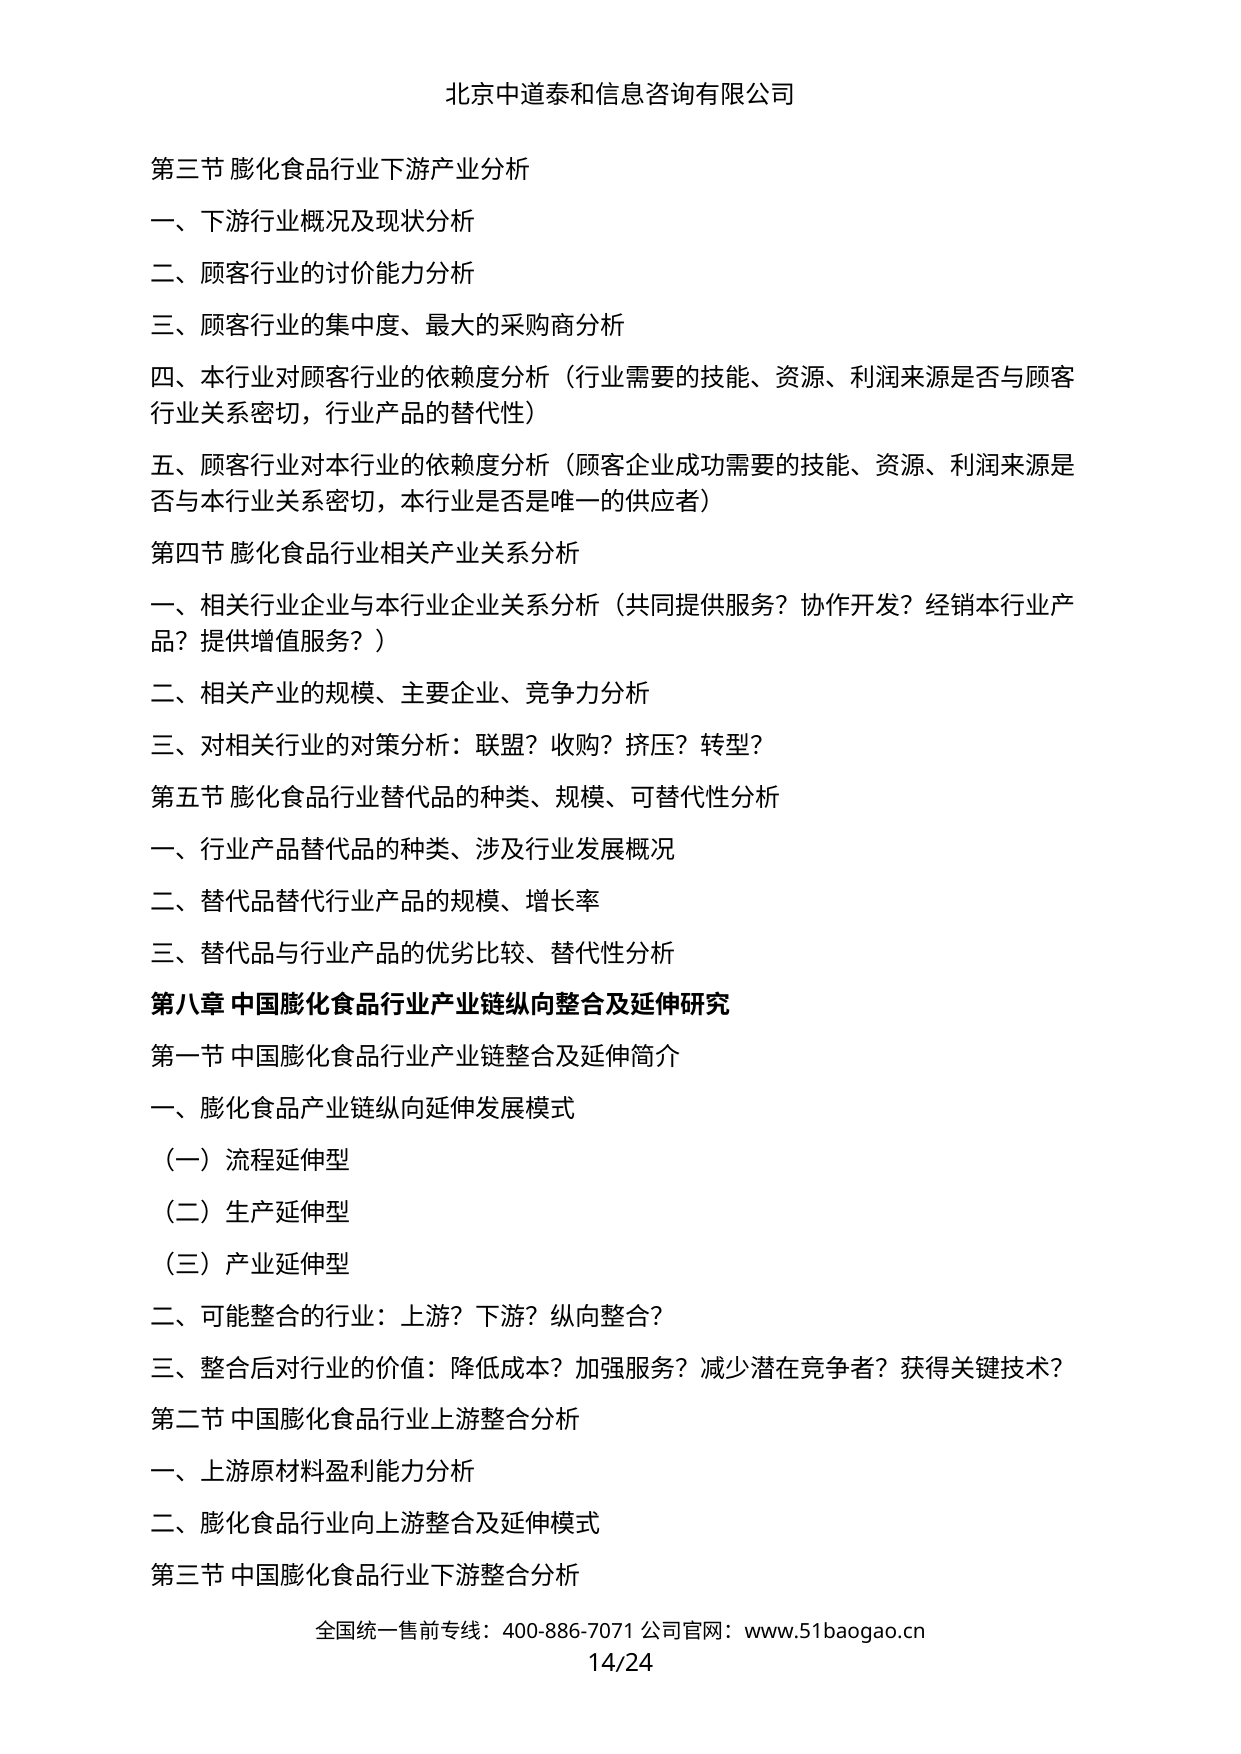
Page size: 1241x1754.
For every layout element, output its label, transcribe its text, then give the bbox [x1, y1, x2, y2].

text 三、对相关行业的对策分析：联盟？收购？挤压？转型？ [150, 726, 1090, 762]
text 一、相关行业企业与本行业企业关系分析（共同提供服务？协作开发？经销本行业产品？提供增值服务？） [150, 586, 1090, 658]
text 三、整合后对行业的价值：降低成本？加强服务？减少潜在竞争者？获得关键技术？ [150, 1348, 1090, 1384]
text 一、上游原材料盈利能力分析 [150, 1452, 1090, 1488]
text 二、膨化食品行业向上游整合及延伸模式 [150, 1504, 1090, 1540]
text 一、行业产品替代品的种类、涉及行业发展概况 [150, 829, 1090, 866]
text （二）生产延伸型 [150, 1192, 1090, 1229]
text 五、顾客行业对本行业的依赖度分析（顾客企业成功需要的技能、资源、利润来源是否与本行业关系密切，本行业是否是唯一的供应者） [150, 446, 1090, 518]
text 一、下游行业概况及现状分析 [150, 202, 1090, 238]
text 二、相关产业的规模、主要企业、竞争力分析 [150, 674, 1090, 710]
text 三、替代品与行业产品的优劣比较、替代性分析 [150, 933, 1090, 969]
text 三、顾客行业的集中度、最大的采购商分析 [150, 306, 1090, 342]
text （三）产业延伸型 [150, 1244, 1090, 1281]
text 第三节 中国膨化食品行业下游整合分析 [150, 1556, 1090, 1592]
text 二、替代品替代行业产品的规模、增长率 [150, 881, 1090, 917]
text 一、膨化食品产业链纵向延伸发展模式 [150, 1089, 1090, 1125]
text 二、顾客行业的讨价能力分析 [150, 254, 1090, 290]
text 四、本行业对顾客行业的依赖度分析（行业需要的技能、资源、利润来源是否与顾客行业关系密切，行业产品的替代性） [150, 357, 1090, 430]
text 第五节 膨化食品行业替代品的种类、规模、可替代性分析 [150, 777, 1090, 814]
text 第二节 中国膨化食品行业上游整合分析 [150, 1400, 1090, 1436]
text 第四节 膨化食品行业相关产业关系分析 [150, 534, 1090, 570]
text 二、可能整合的行业：上游？下游？纵向整合？ [150, 1296, 1090, 1332]
text 第八章 中国膨化食品行业产业链纵向整合及延伸研究 [150, 985, 1090, 1021]
text 第一节 中国膨化食品行业产业链整合及延伸简介 [150, 1037, 1090, 1073]
text （一）流程延伸型 [150, 1141, 1090, 1177]
text 第三节 膨化食品行业下游产业分析 [150, 150, 1090, 186]
